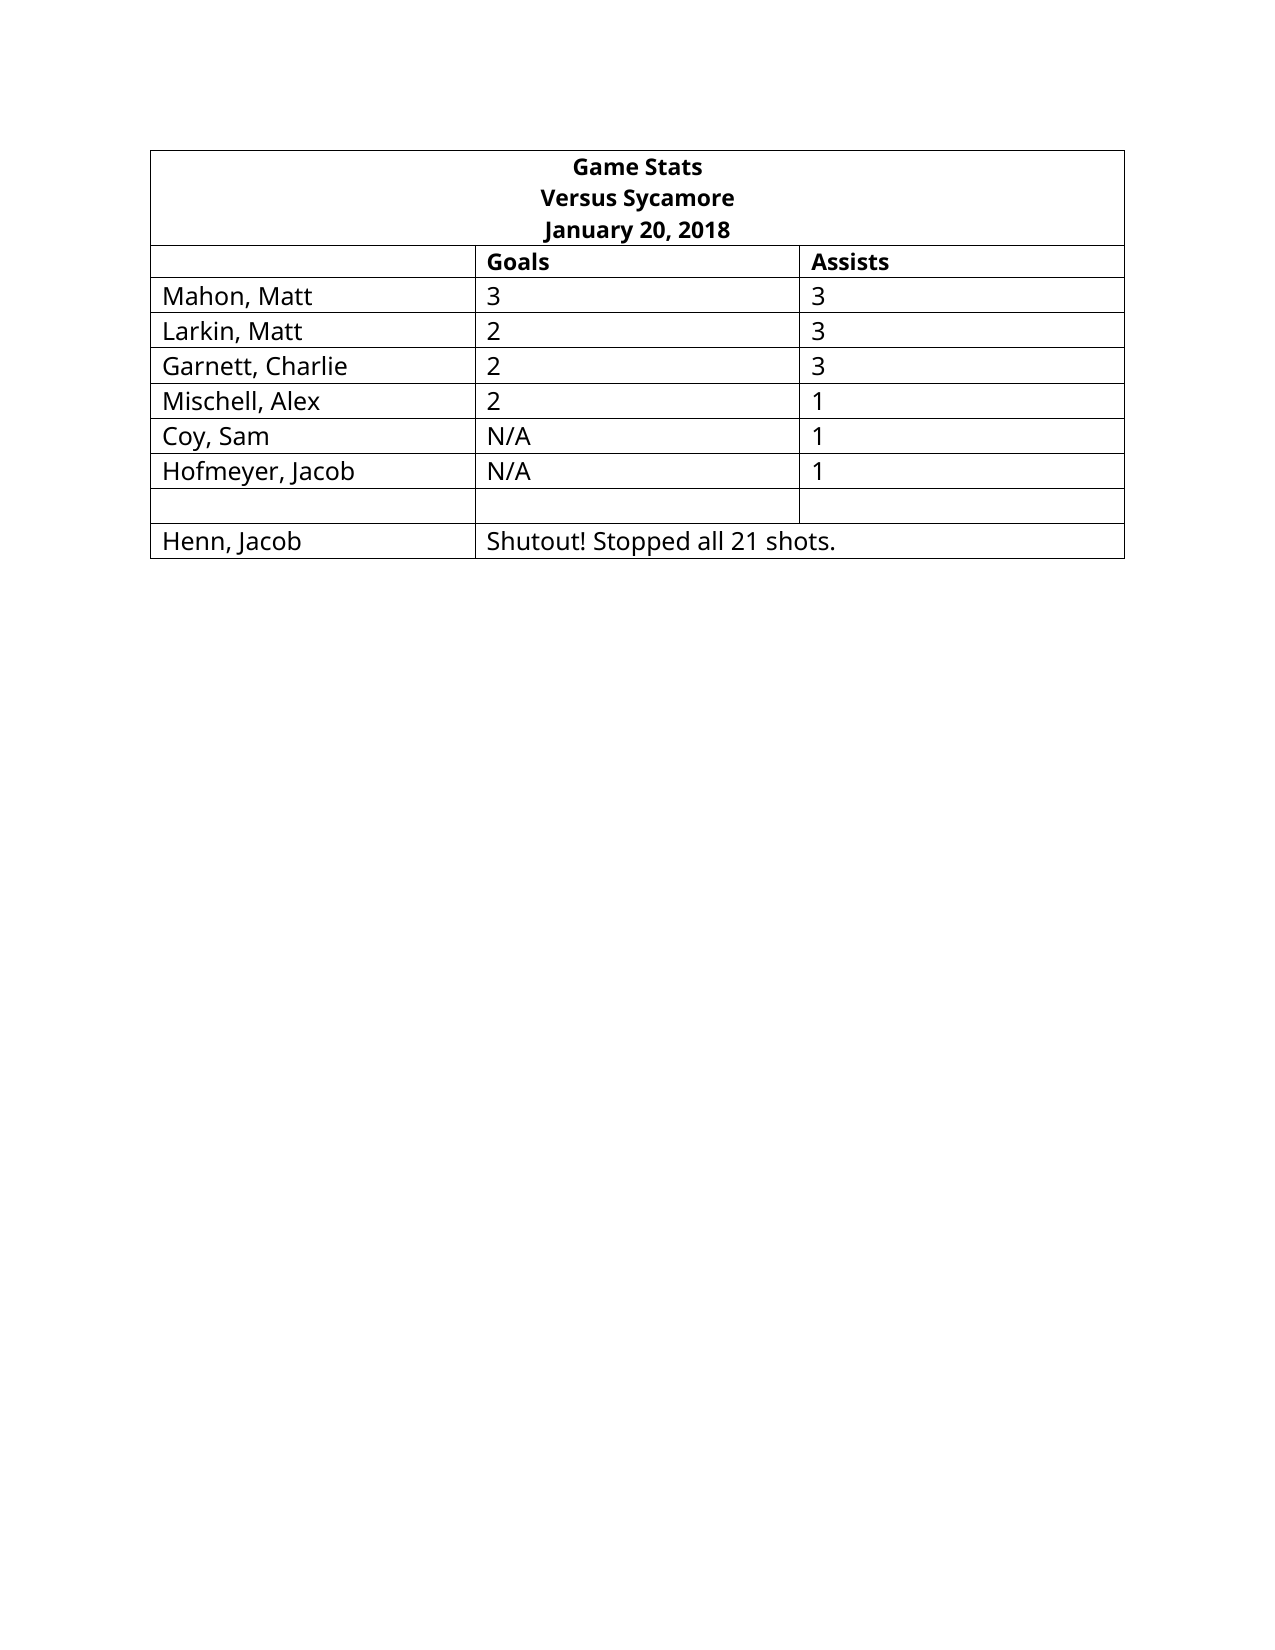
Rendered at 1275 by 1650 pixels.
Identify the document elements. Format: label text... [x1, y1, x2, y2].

table_cell Garnett, Charlie [151, 348, 475, 382]
table_cell Hofmeyer, Jacob [151, 454, 475, 488]
table_cell 3 [800, 278, 1124, 312]
table_cell [476, 489, 799, 523]
table_cell 3 [800, 313, 1124, 347]
table_header Game Stats Versus Sycamore January 20, 2018 [151, 151, 1124, 245]
table_cell Larkin, Matt [151, 313, 475, 347]
table_cell 3 [476, 278, 799, 312]
table_cell Assists [800, 246, 1124, 277]
table_cell 1 [800, 419, 1124, 453]
table_cell 2 [476, 313, 799, 347]
table_cell Shutout! Stopped all 21 shots. [476, 524, 1124, 558]
table_cell Goals [476, 246, 799, 277]
table_cell [800, 489, 1124, 523]
table_cell N/A [476, 419, 799, 453]
table_cell 1 [800, 384, 1124, 417]
table_cell Coy, Sam [151, 419, 475, 453]
table_cell 3 [800, 348, 1124, 382]
table_cell [151, 246, 475, 277]
table_cell Mischell, Alex [151, 384, 475, 417]
table_cell [151, 489, 475, 523]
table_cell Mahon, Matt [151, 278, 475, 312]
table_cell 2 [476, 384, 799, 417]
table_cell Henn, Jacob [151, 524, 475, 558]
table_cell N/A [476, 454, 799, 488]
table_cell 1 [800, 454, 1124, 488]
table_cell 2 [476, 348, 799, 382]
